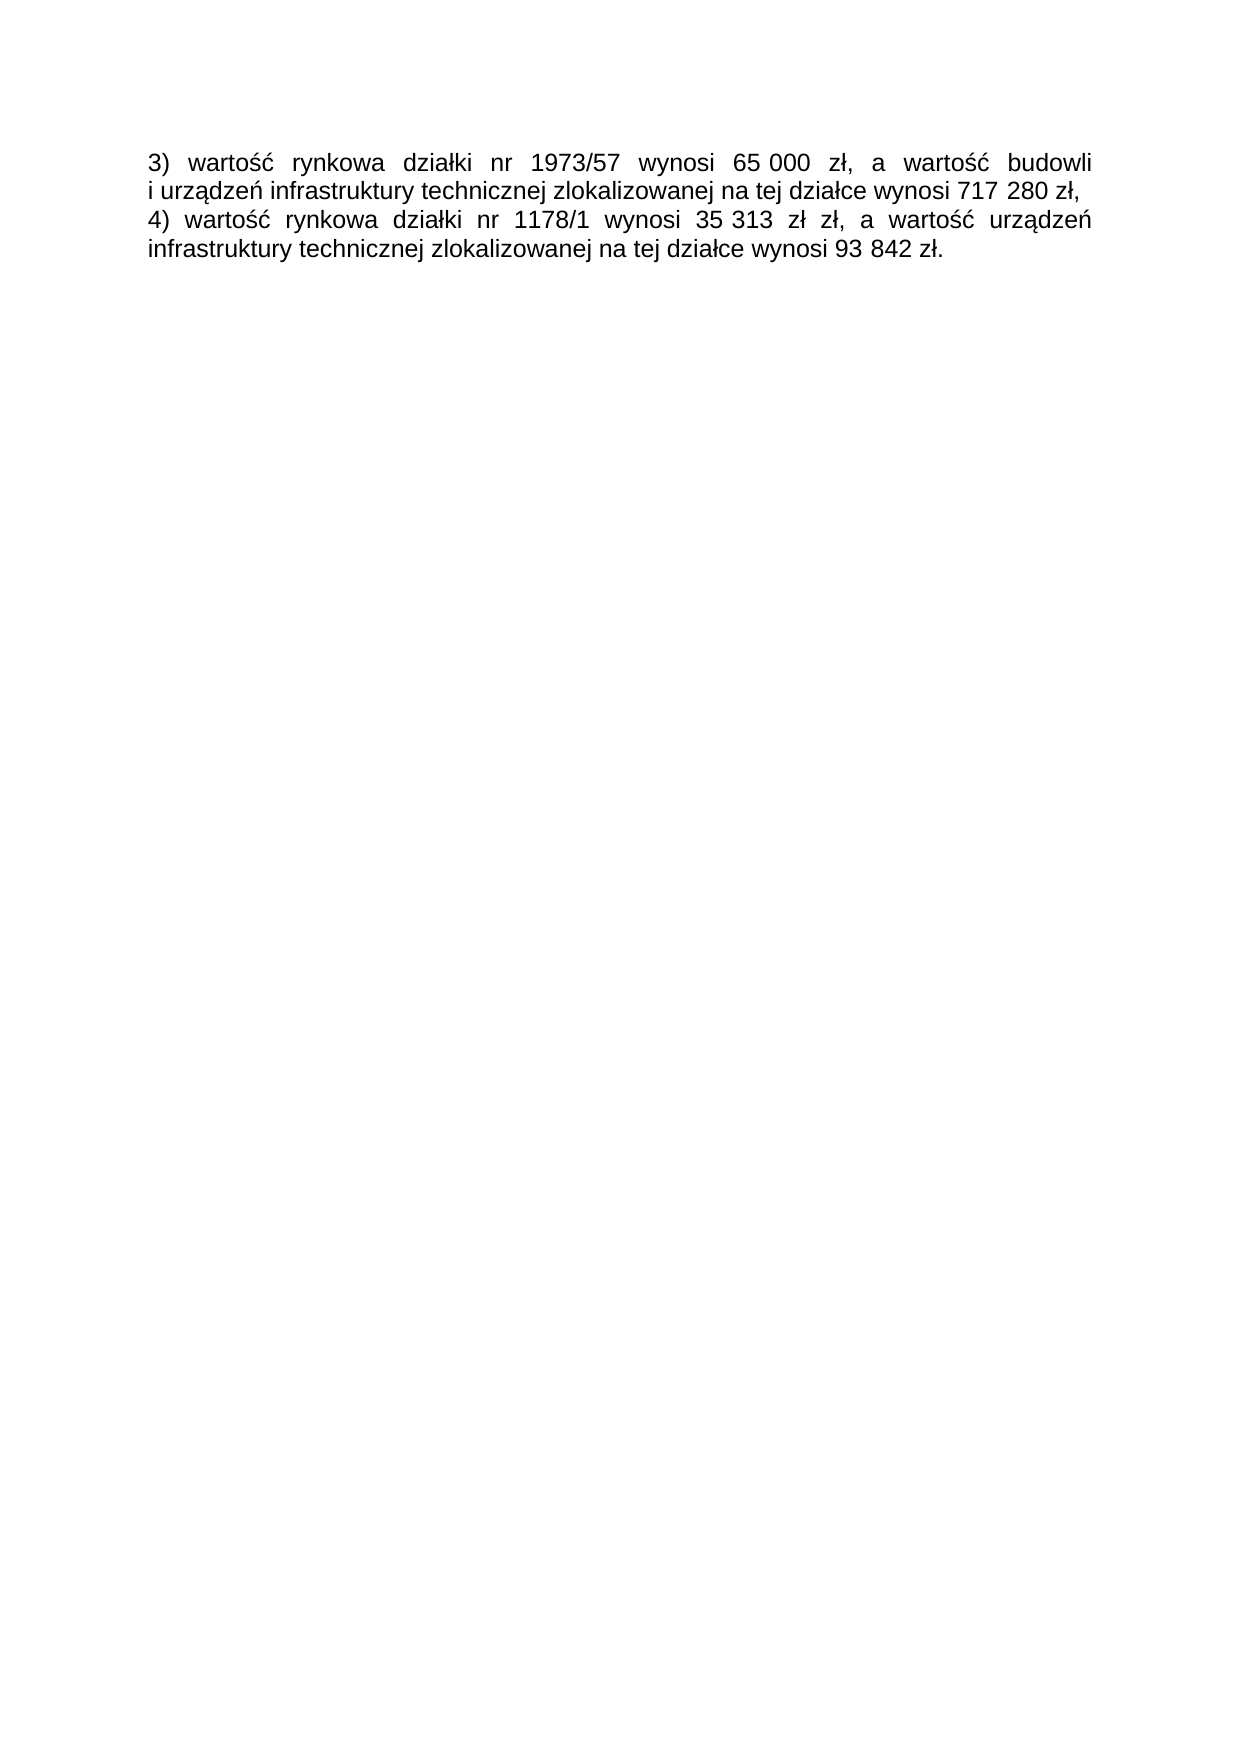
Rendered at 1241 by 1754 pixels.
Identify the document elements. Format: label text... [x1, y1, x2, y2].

text 3) wartość rynkowa działki nr 1973/57 wynosi 65 000 zł, a wartość budowli i urządzeń infrastruktury technicznej zlokalizowanej na tej działce wynosi 717 280 zł, [148, 148, 1093, 205]
text 4) wartość rynkowa działki nr 1178/1 wynosi 35 313 zł zł, a wartość urządzeń infrastruktury technicznej zlokalizowanej na tej działce wynosi 93 842 zł. [148, 205, 1093, 263]
